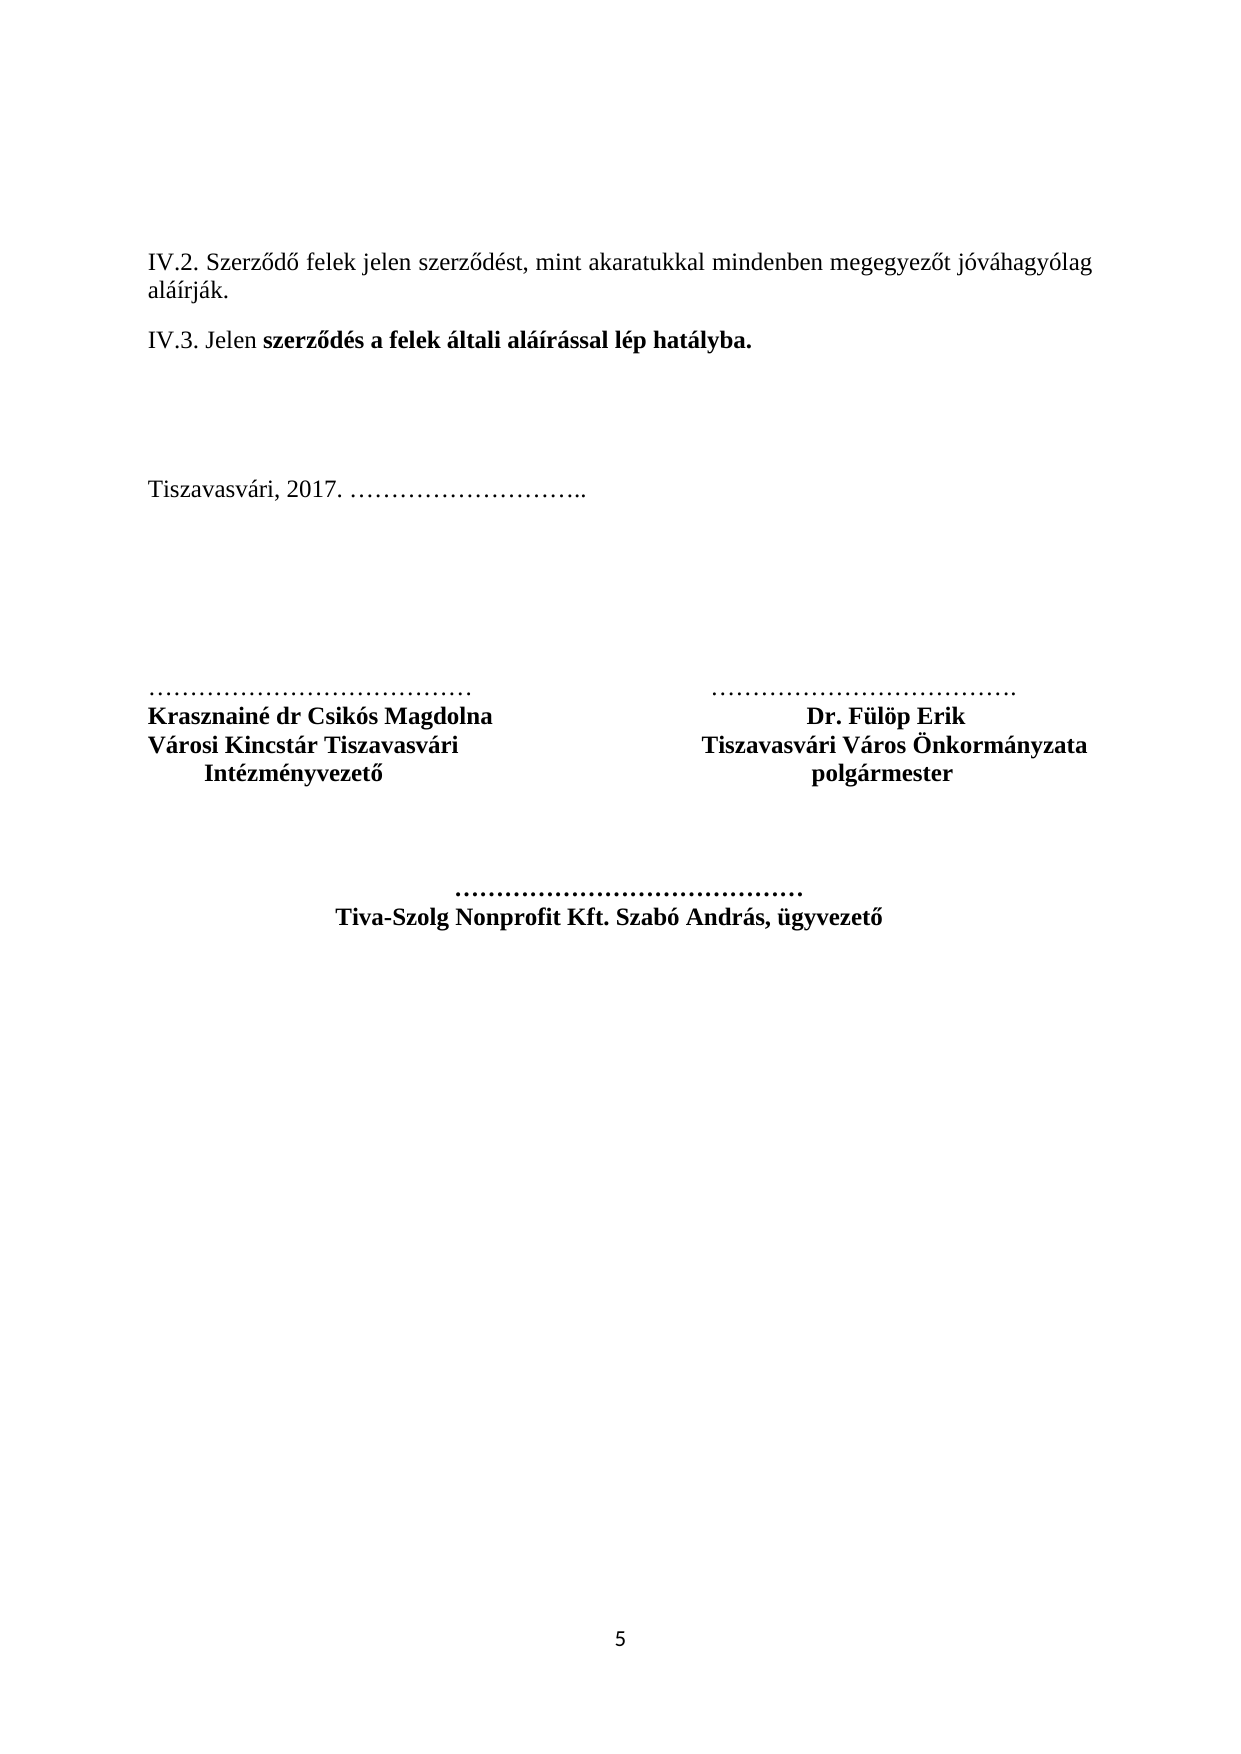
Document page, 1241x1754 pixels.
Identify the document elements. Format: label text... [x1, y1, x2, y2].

text Krasznainé dr Csikós Magdolna Dr. Fülöp Erik [148, 701, 1093, 730]
text IV.3. Jelen szerződés a felek általi aláírással lép hatályba. [148, 325, 1093, 354]
text Tiva-Szolg Nonprofit Kft. Szabó András, ügyvezető [148, 902, 1093, 931]
text Tiszavasvári, 2017. ……………………….. [148, 474, 1093, 503]
text IV.2. Szerződő felek jelen szerződést, mint akaratukkal mindenben megegyezőt jóváhagyólag aláírják. [148, 247, 1093, 304]
text Városi Kincstár Tiszavasvári Tiszavasvári Város Önkormányzata [148, 730, 1093, 758]
text Intézményvezető polgármester [148, 758, 1093, 787]
text …………………………………… [148, 873, 1093, 902]
text ………………………………… ………………………………. [148, 672, 1093, 701]
